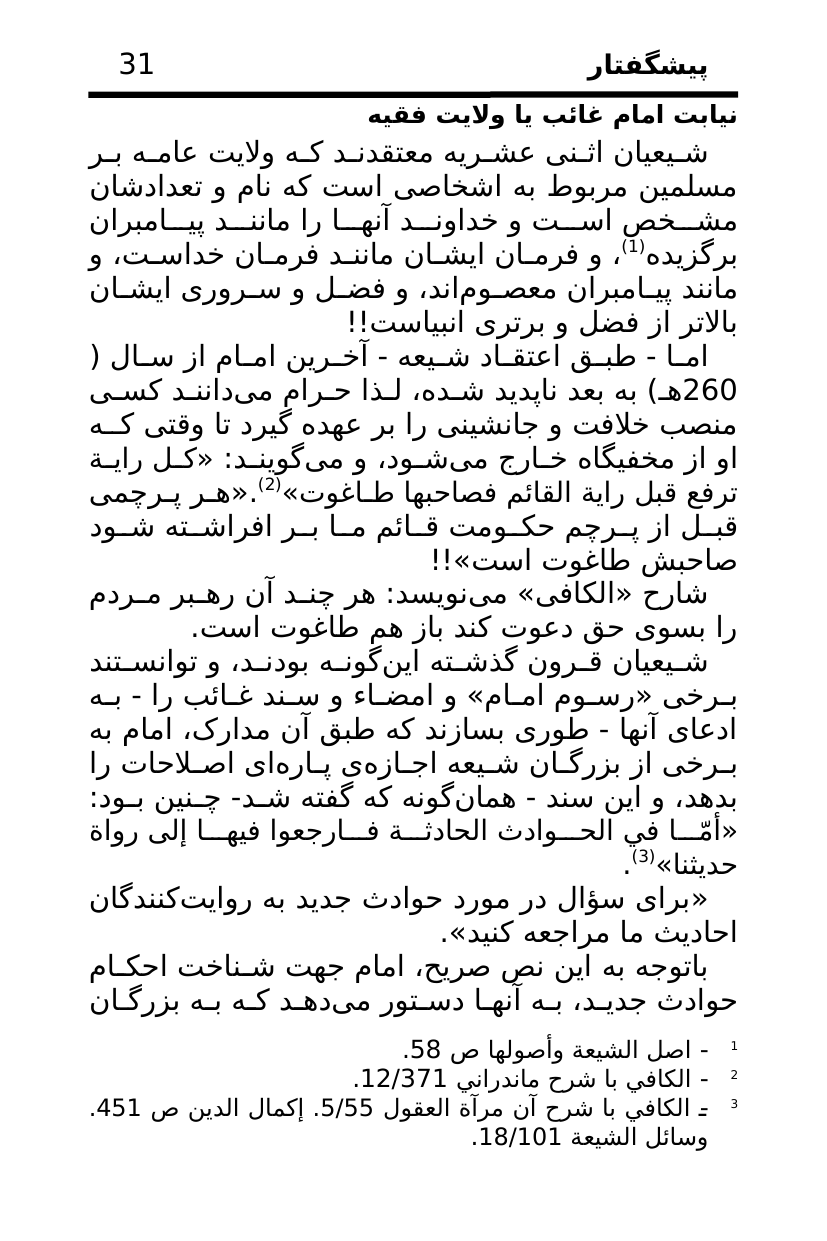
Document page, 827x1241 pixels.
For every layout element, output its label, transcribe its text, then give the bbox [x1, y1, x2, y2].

text شارح «الکافی» می‌نویسد: هر چند آن رهبر مردم را بسوی حق دعوت کند باز هم طاغوت است. [89, 577, 738, 645]
text «برای سؤال در مورد حوادث جدید به روایت‌کنندگان احادیث ما مراجعه کنید». [89, 881, 738, 949]
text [89, 949, 738, 1017]
text شیعیان اثنی عشریه معتقدند که ولایت عامه بر مسلمین مربوط به اشخاصی است که نام و تعدادشان مشخص است و خداوند آنها را مانند پیامبران برگزیده()، و فرمان ایشان مانند فرمان خداست، و مانند پیامبران معصوم‌اند، و فضل و سروری ایشان بالاتر از فضل و برتری انبیاست!! [89, 135, 738, 339]
text نیابت امام غائب یا ولایت فقیه [89, 100, 738, 129]
text اما - طبق اعتقاد شیعه - آخرین امام از سال (260هـ) به بعد ناپدید شده، لذا حرام می‌دانند کسی منصب خلافت و جانشینی را بر عهده گیرد تا وقتی که او از مخفیگاه خارج می‌شود، و می‌گویند: «كل راية ترفع قبل راية القائم فصاحبها طاغوت»().«هر پرچمی قبل از پرچم حکومت قائم ما بر افراشته شود صاحبش طاغوت است»!! [89, 339, 738, 577]
text شیعیان قرون گذشته ‌این‌گونه بودند، و توانستند برخی «رسوم امام» و امضاء و سند غائب را - به ادعای آنها - طوری بسازند که طبق آن مدارک، امام به برخی از بزرگان شیعه اجازه‌ی پاره‌ای اصلاحات را بدهد، و این سند - همان‌گونه که گفته شد- چنین بود: «أمّا في الحوادث الحادثة فارجعوا فيها إلى رواة حديثنا»(). [89, 645, 738, 881]
